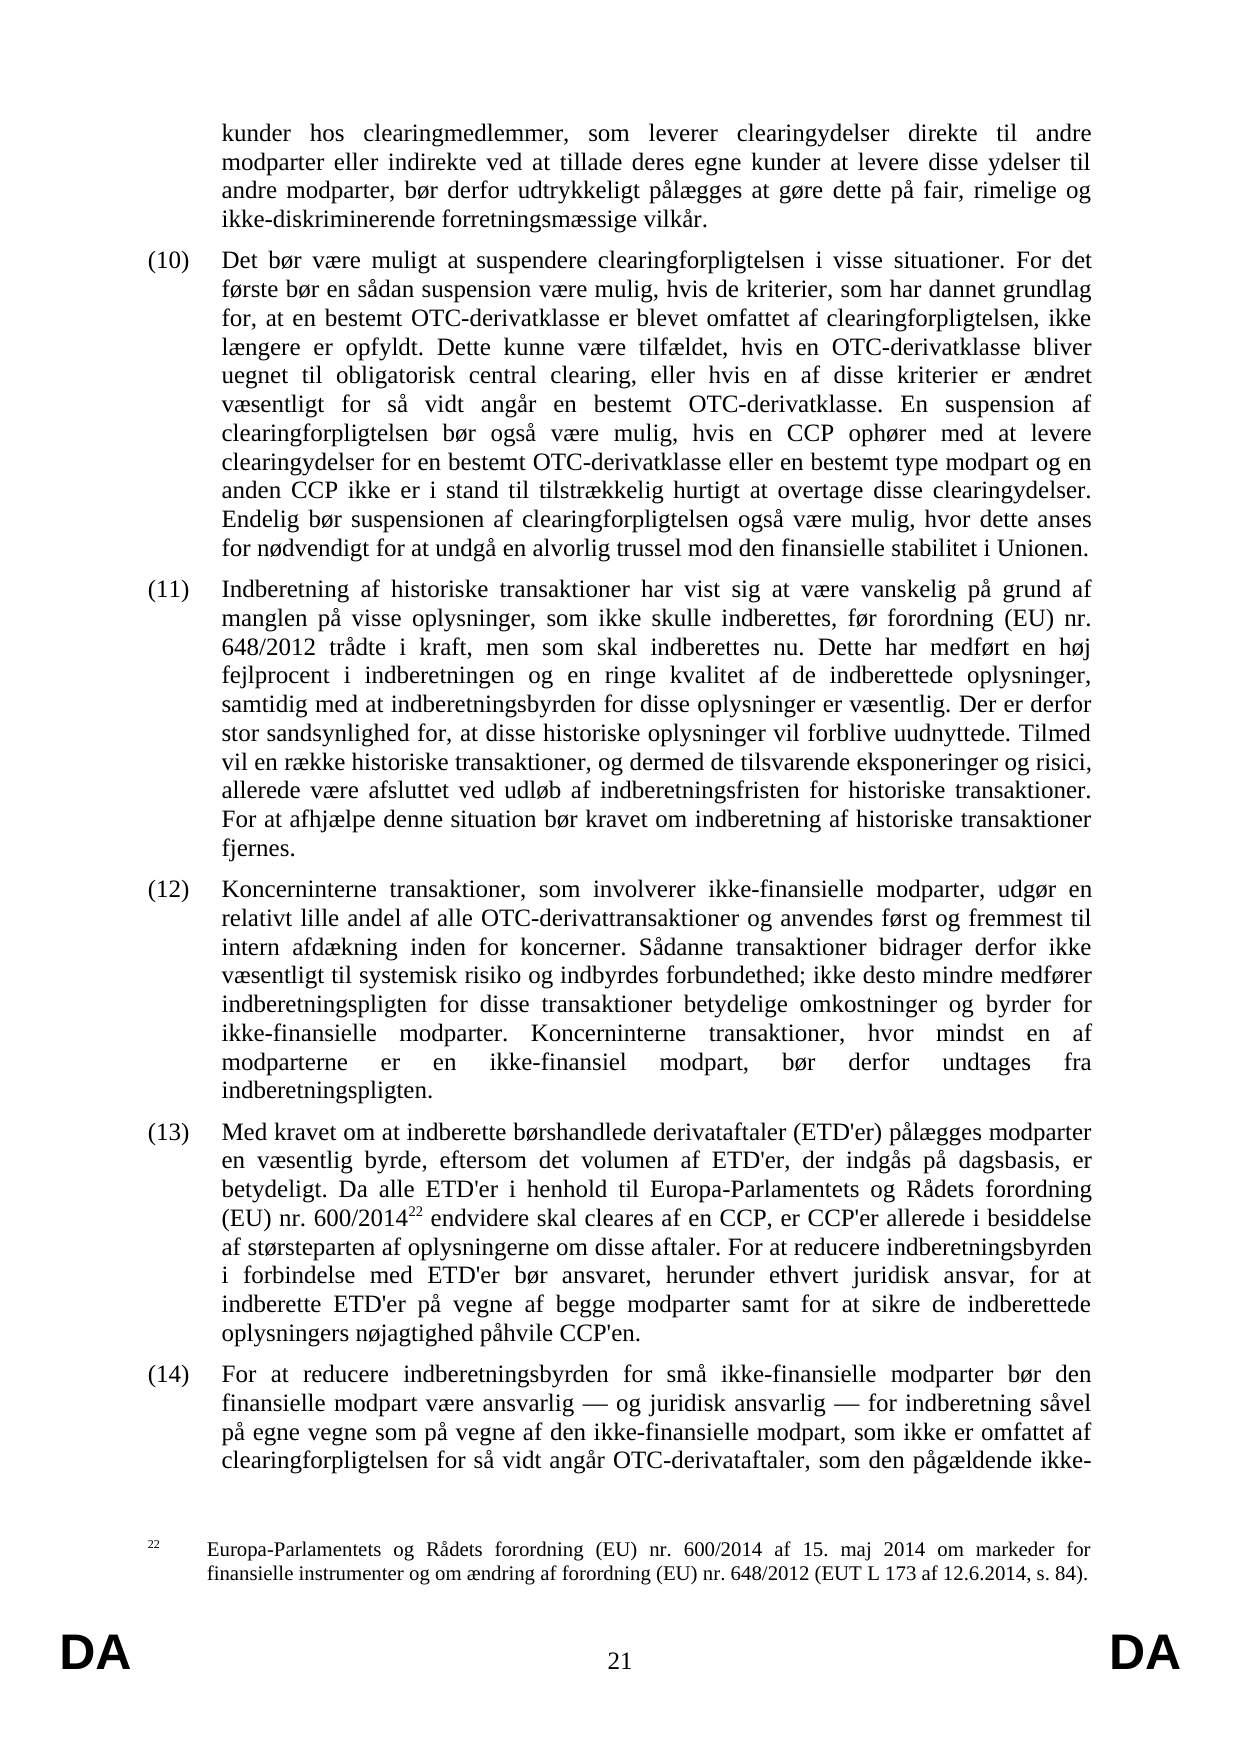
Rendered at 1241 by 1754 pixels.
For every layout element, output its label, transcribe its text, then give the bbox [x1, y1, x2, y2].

text (12) Koncerninterne transaktioner, som involverer ikke-finansielle modparter, udgør en relativt lille andel af alle OTC-derivattransaktioner og anvendes først og fremmest til intern afdækning inden for koncerner. Sådanne transaktioner bidrager derfor ikke væsentligt til systemisk risiko og indbyrdes forbundethed; ikke desto mindre medfører indberetningspligten for disse transaktioner betydelige omkostninger og byrder for ikke-finansielle modparter. Koncerninterne transaktioner, hvor mindst en af modparterne er en ikke-finansiel modpart, bør derfor undtages fra indberetningspligten. [148, 874, 1093, 1104]
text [148, 118, 1093, 233]
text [148, 1359, 1093, 1474]
text (10) Det bør være muligt at suspendere clearingforpligtelsen i visse situationer. For det første bør en sådan suspension være mulig, hvis de kriterier, som har dannet grundlag for, at en bestemt OTC-derivatklasse er blevet omfattet af clearingforpligtelsen, ikke længere er opfyldt. Dette kunne være tilfældet, hvis en OTC-derivatklasse bliver uegnet til obligatorisk central clearing, eller hvis en af disse kriterier er ændret væsentligt for så vidt angår en bestemt OTC-derivatklasse. En suspension af clearingforpligtelsen bør også være mulig, hvis en CCP ophører med at levere clearingydelser for en bestemt OTC-derivatklasse eller en bestemt type modpart og en anden CCP ikke er i stand til tilstrækkelig hurtigt at overtage disse clearingydelser. Endelig bør suspensionen af clearingforpligtelsen også være mulig, hvor dette anses for nødvendigt for at undgå en alvorlig trussel mod den finansielle stabilitet i Unionen. [148, 246, 1093, 562]
text (13) Med kravet om at indberette børshandlede derivataftaler (ETD'er) pålægges modparter en væsentlig byrde, eftersom det volumen af ETD'er, der indgås på dagsbasis, er betydeligt. Da alle ETD'er i henhold til Europa-Parlamentets og Rådets forordning (EU) nr. 600/2014 endvidere skal cleares af en CCP, er CCP'er allerede i besiddelse af størsteparten af oplysningerne om disse aftaler. For at reducere indberetningsbyrden i forbindelse med ETD'er bør ansvaret, herunder ethvert juridisk ansvar, for at indberette ETD'er på vegne af begge modparter samt for at sikre de indberettede oplysningers nøjagtighed påhvile CCP'en. [148, 1117, 1093, 1347]
text (11) Indberetning af historiske transaktioner har vist sig at være vanskelig på grund af manglen på visse oplysninger, som ikke skulle indberettes, før forordning (EU) nr. 648/2012 trådte i kraft, men som skal indberettes nu. Dette har medført en høj fejlprocent i indberetningen og en ringe kvalitet af de indberettede oplysninger, samtidig med at indberetningsbyrden for disse oplysninger er væsentlig. Der er derfor stor sandsynlighed for, at disse historiske oplysninger vil forblive uudnyttede. Tilmed vil en række historiske transaktioner, og dermed de tilsvarende eksponeringer og risici, allerede være afsluttet ved udløb af indberetningsfristen for historiske transaktioner. For at afhjælpe denne situation bør kravet om indberetning af historiske transaktioner fjernes. [148, 574, 1093, 862]
